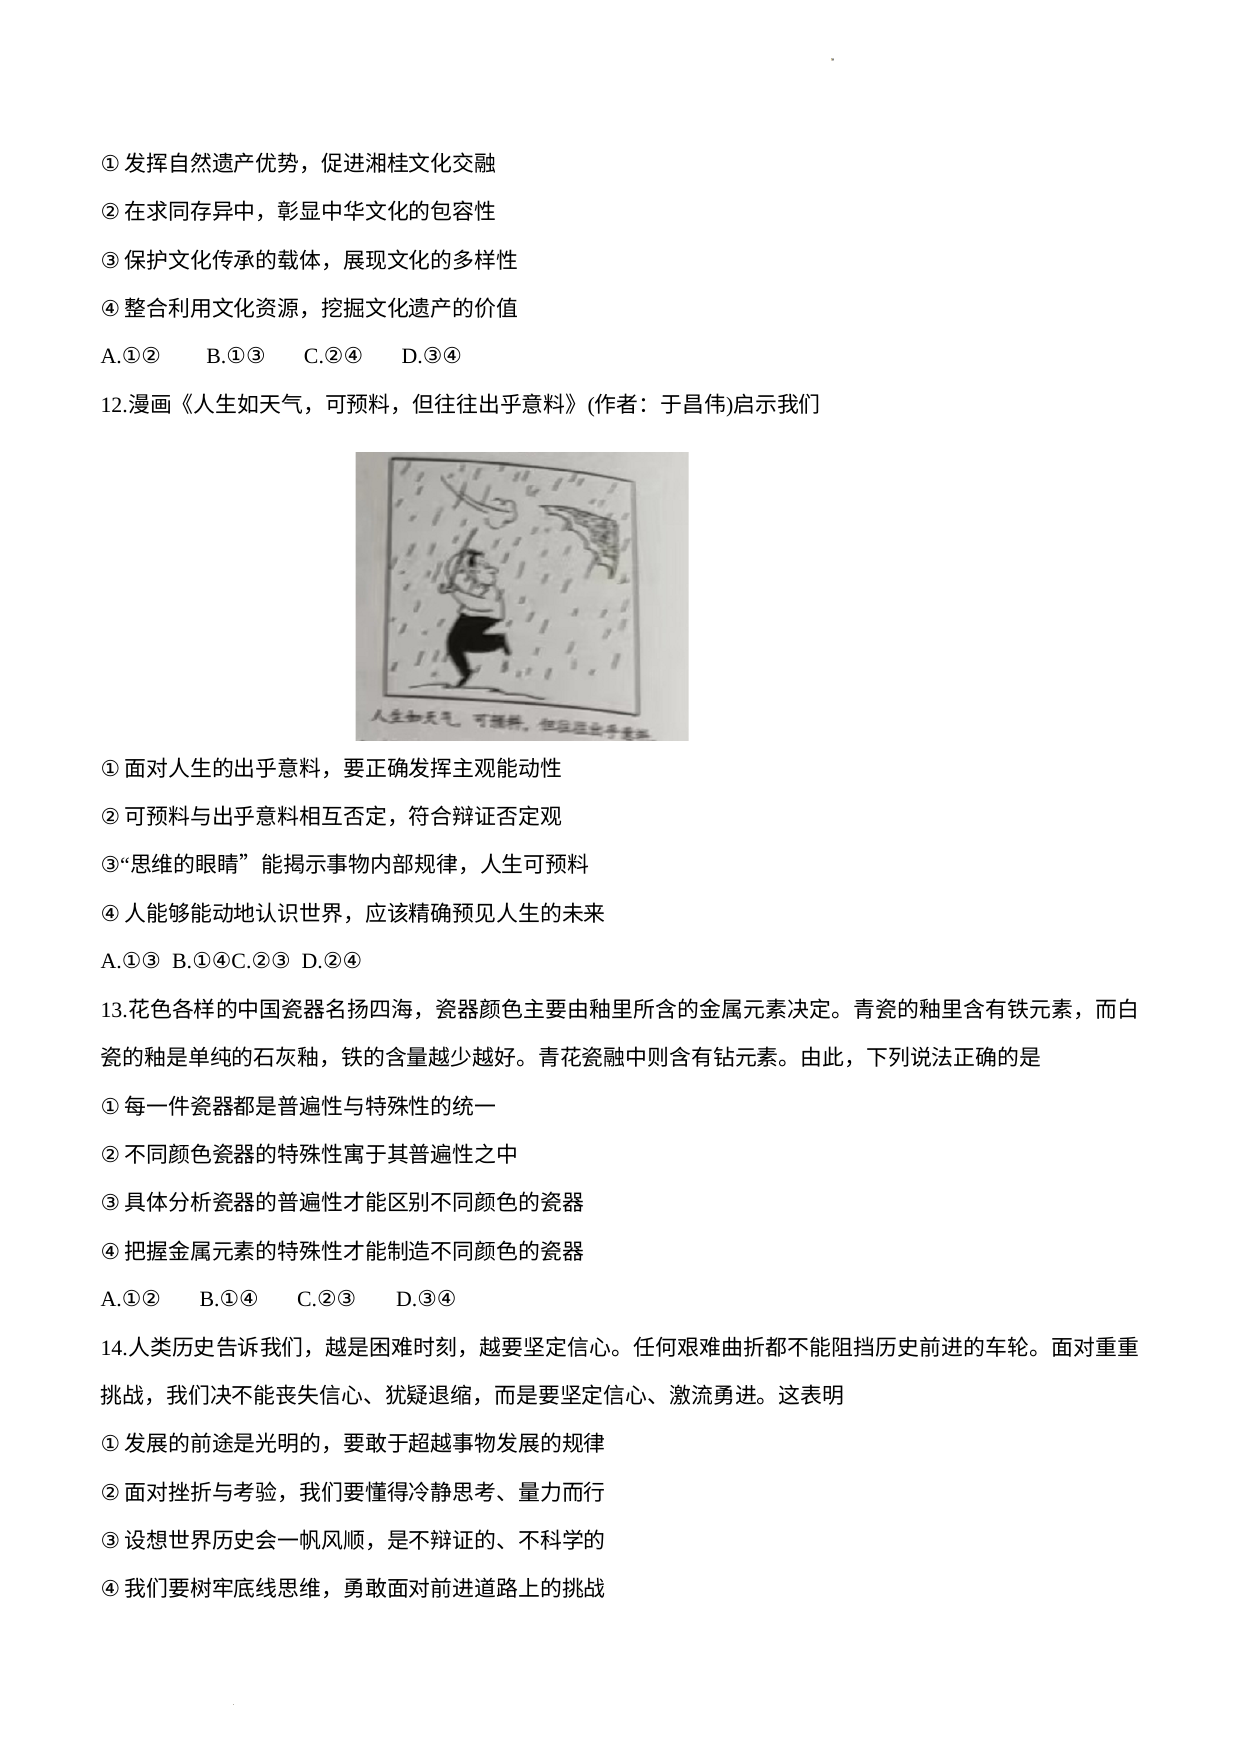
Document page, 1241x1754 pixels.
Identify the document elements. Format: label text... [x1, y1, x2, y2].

text ④整合利用文化资源，挖掘文化遗产的价值 [100, 291, 1140, 323]
text ④人能够能动地认识世界，应该精确预见人生的未来 [100, 896, 1140, 928]
text ①发展的前途是光明的，要敢于超越事物发展的规律 [100, 1426, 1140, 1459]
text ④我们要树牢底线思维，勇敢面对前进道路上的挑战 [100, 1571, 1140, 1604]
text ①面对人生的出乎意料，要正确发挥主观能动性 [100, 751, 1140, 783]
text ③保护文化传承的载体，展现文化的多样性 [100, 242, 1140, 275]
text ②可预料与出乎意料相互否定，符合辩证否定观 [100, 799, 1140, 831]
picture [355, 452, 689, 741]
text ②面对挫折与考验，我们要懂得冷静思考、量力而行 [100, 1474, 1140, 1507]
text ③设想世界历史会一帆风顺，是不辩证的、不科学的 [100, 1523, 1140, 1555]
text A.①③ B.①④C.②③ D.②④ [100, 944, 1140, 976]
text ③具体分析瓷器的普遍性才能区别不同颜色的瓷器 [100, 1185, 1140, 1217]
text ④把握金属元素的特殊性才能制造不同颜色的瓷器 [100, 1233, 1140, 1266]
text 14.人类历史告诉我们，越是困难时刻，越要坚定信心。任何艰难曲折都不能阻挡历史前进的车轮。面对重重挑战，我们决不能丧失信心、犹疑退缩，而是要坚定信心、激流勇进。这表明 [100, 1329, 1140, 1410]
text ②在求同存异中，彰显中华文化的包容性 [100, 194, 1140, 227]
text 12.漫画《人生如天气，可预料，但往往出乎意料》(作者：于昌伟)启示我们 [100, 386, 1140, 419]
text ③“思维的眼睛”能揭示事物内部规律，人生可预料 [100, 847, 1140, 880]
text A.①② B.①③ C.②④ D.③④ [100, 339, 1140, 372]
text 13.花色各样的中国瓷器名扬四海，瓷器颜色主要由釉里所含的金属元素决定。青瓷的釉里含有铁元素，而白瓷的釉是单纯的石灰釉，铁的含量越少越好。青花瓷融中则含有钻元素。由此，下列说法正确的是 [100, 991, 1140, 1072]
text ②不同颜色瓷器的特殊性寓于其普遍性之中 [100, 1137, 1140, 1169]
text ①发挥自然遗产优势，促进湘桂文化交融 [100, 146, 1140, 178]
text ①每一件瓷器都是普遍性与特殊性的统一 [100, 1088, 1140, 1121]
text A.①② B.①④ C.②③ D.③④ [100, 1282, 1140, 1314]
